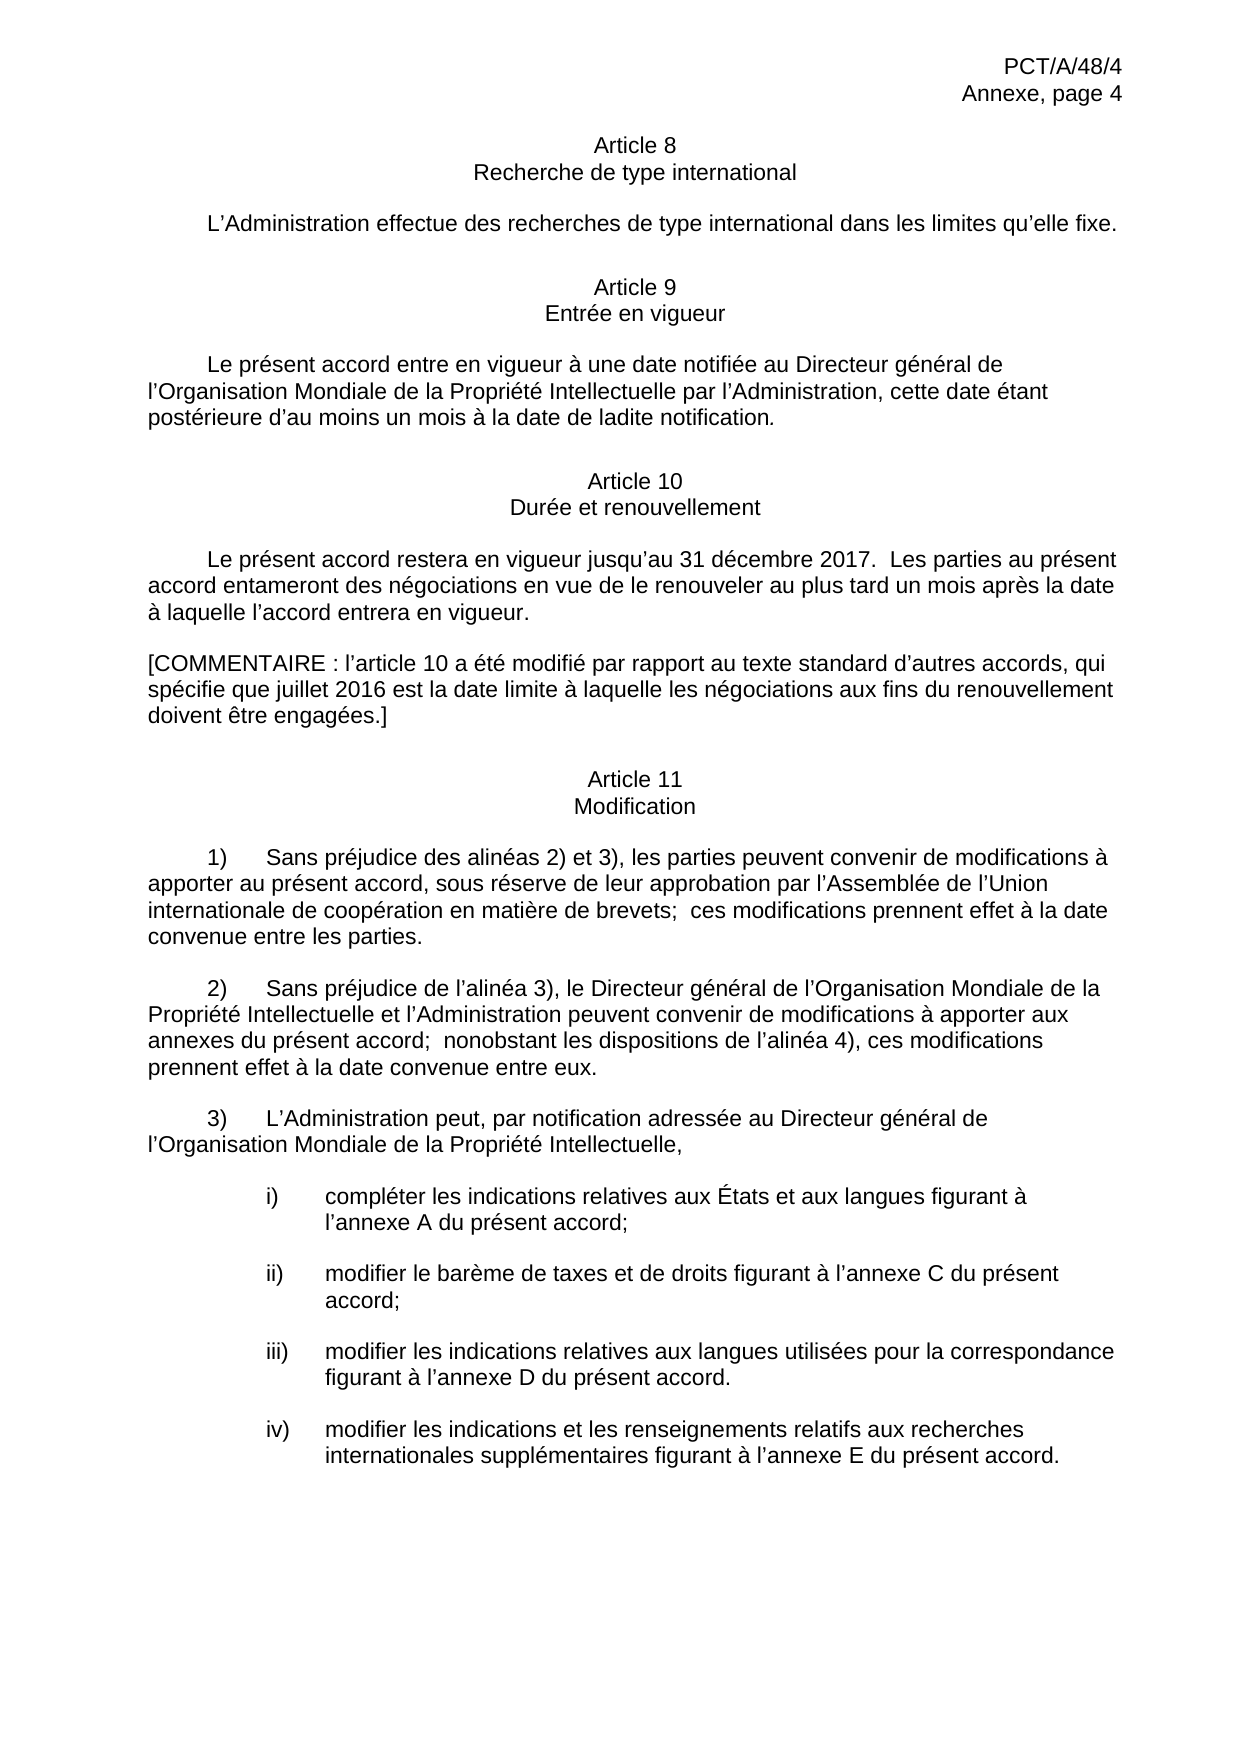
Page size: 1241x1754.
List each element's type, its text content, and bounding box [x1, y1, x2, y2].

text iii) modifier les indications relatives aux langues utilisées pour la correspondance figurant à l’annexe D du présent accord. [266, 1338, 1122, 1391]
text [COMMENTAIRE : l’article 10 a été modifié par rapport au texte standard d’autres accords, qui spécifie que juillet 2016 est la date limite à laquelle les négociations aux fins du renouvellement doivent être engagées.] [148, 650, 1122, 729]
text iv) modifier les indications et les renseignements relatifs aux recherches internationales supplémentaires figurant à l’annexe E du présent accord. [266, 1416, 1122, 1468]
subtitle Article 8 Recherche de type international [148, 132, 1122, 185]
text L’Administration effectue des recherches de type international dans les limites qu’elle fixe. [148, 210, 1122, 236]
text Le présent accord restera en vigueur jusqu’au 31 décembre 2017. Les parties au présent accord entameront des négociations en vue de le renouveler au plus tard un mois après la date à laquelle l’accord entrera en vigueur. [148, 546, 1122, 625]
subtitle Article 11 Modification [148, 766, 1122, 819]
subtitle Article 9 Entrée en vigueur [148, 274, 1122, 326]
text i) compléter les indications relatives aux États et aux langues figurant à l’annexe A du présent accord; [266, 1183, 1122, 1235]
text 3) L’Administration peut, par notification adressée au Directeur général de l’Organisation Mondiale de la Propriété Intellectuelle, [148, 1105, 1122, 1158]
text ii) modifier le barème de taxes et de droits figurant à l’annexe C du présent accord; [266, 1260, 1122, 1313]
text 1) Sans préjudice des alinéas 2) et 3), les parties peuvent convenir de modifications à apporter au présent accord, sous réserve de leur approbation par l’Assemblée de l’Union internationale de coopération en matière de brevets; ces modifications prennent effet à la date convenue entre les parties. [148, 844, 1122, 949]
text Le présent accord entre en vigueur à une date notifiée au Directeur général de l’Organisation Mondiale de la Propriété Intellectuelle par l’Administration, cette date étant postérieure d’au moins un mois à la date de ladite notification. [148, 351, 1122, 431]
text 2) Sans préjudice de l’alinéa 3), le Directeur général de l’Organisation Mondiale de la Propriété Intellectuelle et l’Administration peuvent convenir de modifications à apporter aux annexes du présent accord; nonobstant les dispositions de l’alinéa 4), ces modifications prennent effet à la date convenue entre eux. [148, 974, 1122, 1080]
subtitle Article 10 Durée et renouvellement [148, 468, 1122, 521]
